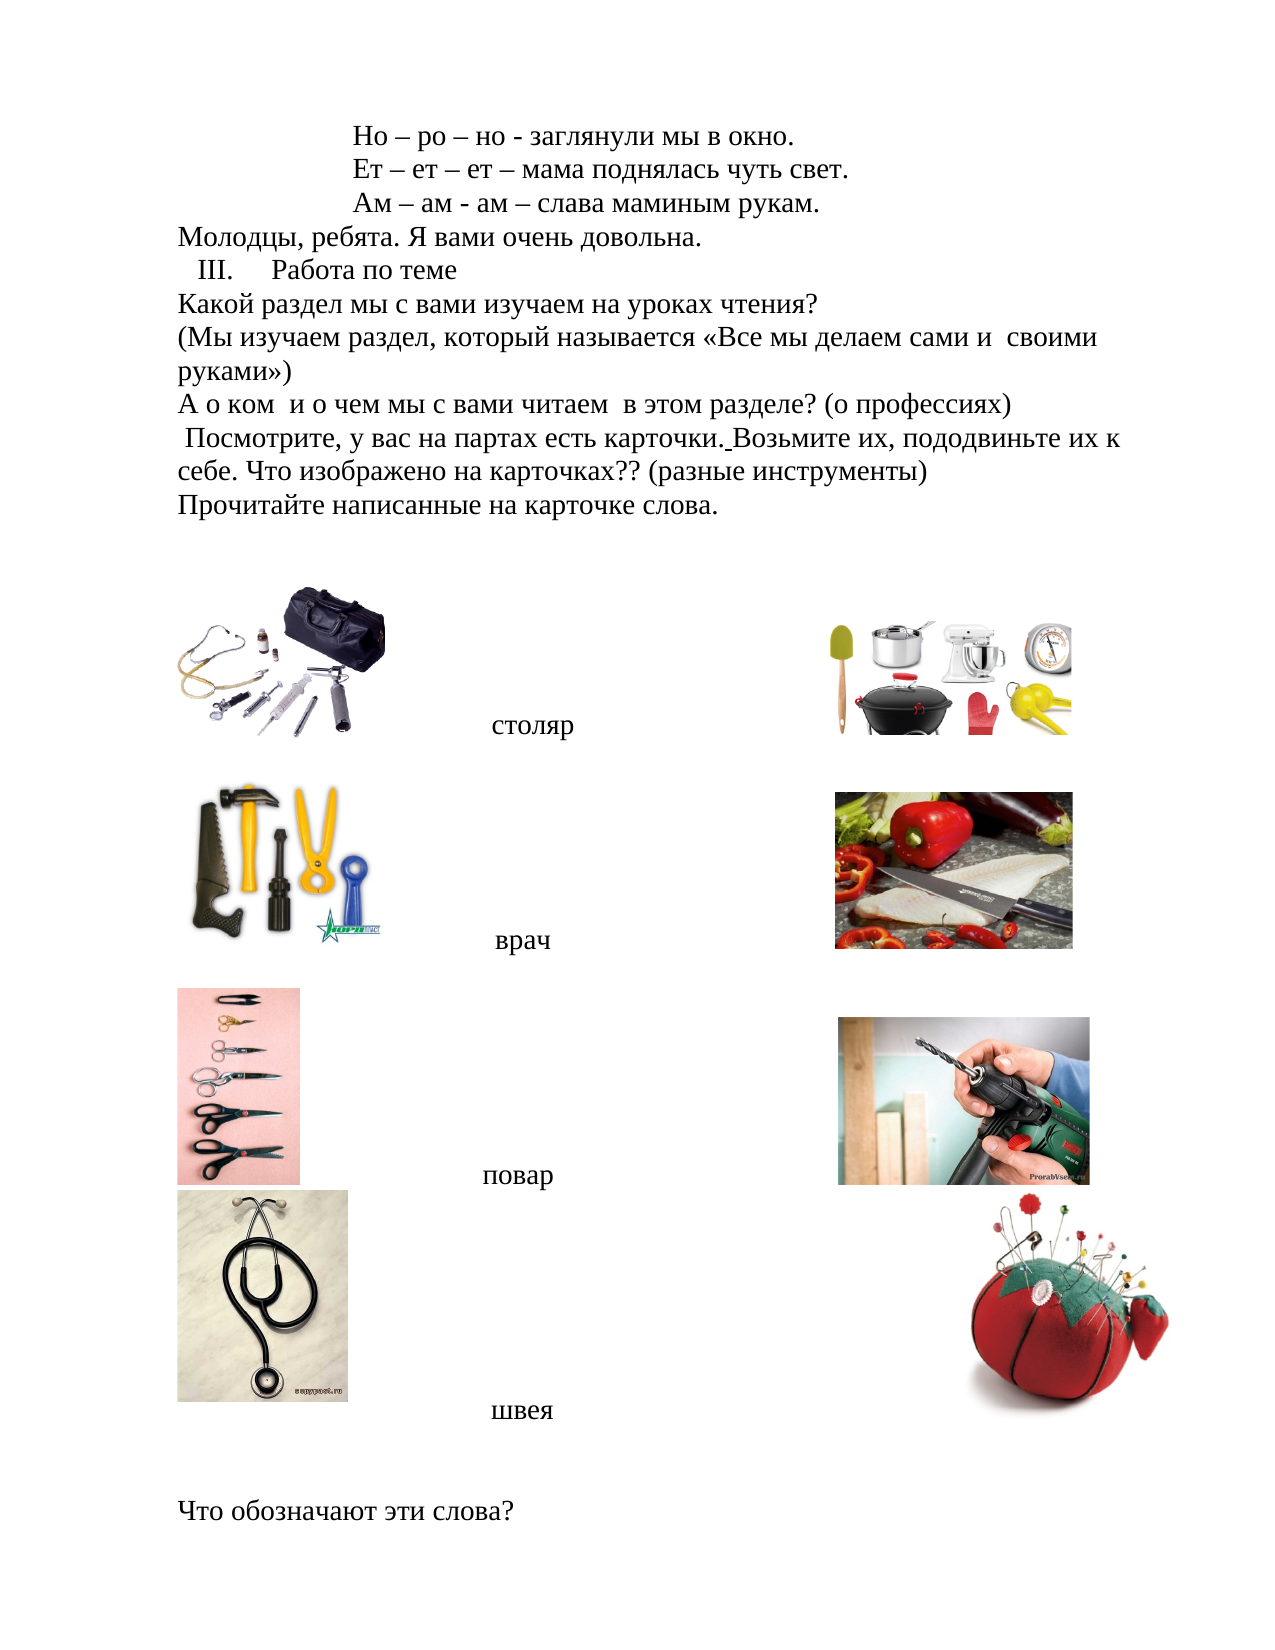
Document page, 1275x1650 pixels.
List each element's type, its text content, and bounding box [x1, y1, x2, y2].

text Прочитайте написанные на карточке слова. [177, 487, 1186, 521]
text (Мы изучаем раздел, который называется «Все мы делаем сами и своими руками») [177, 319, 1186, 386]
picture [954, 1190, 1175, 1420]
text Ет – ет – ет – мама поднялась чуть свет. [352, 152, 1186, 185]
picture [177, 1190, 348, 1402]
picture [835, 792, 1073, 949]
text А о ком и о чем мы с вами читаем в этом разделе? (о профессиях) [177, 386, 1186, 420]
text Молодцы, ребята. Я вами очень довольна. [177, 219, 1186, 252]
text столяр [177, 621, 1186, 741]
list Работа по теме [233, 252, 1186, 286]
text Посмотрите, у вас на партах есть карточки. Возьмите их, пододвиньте их к себе. Что изображено на карточках?? (разные инструменты) [177, 420, 1186, 487]
text Ам – ам - ам – слава маминым рукам. [352, 185, 1186, 219]
text Что обозначают эти слова? [177, 1493, 1186, 1526]
picture [177, 587, 385, 738]
picture [177, 774, 386, 949]
picture [838, 1017, 1090, 1185]
picture [822, 621, 1072, 735]
text Какой раздел мы с вами изучаем на уроках чтения? [177, 286, 1186, 319]
text Но – ро – но - заглянули мы в окно. [352, 118, 1186, 152]
picture [177, 988, 300, 1185]
